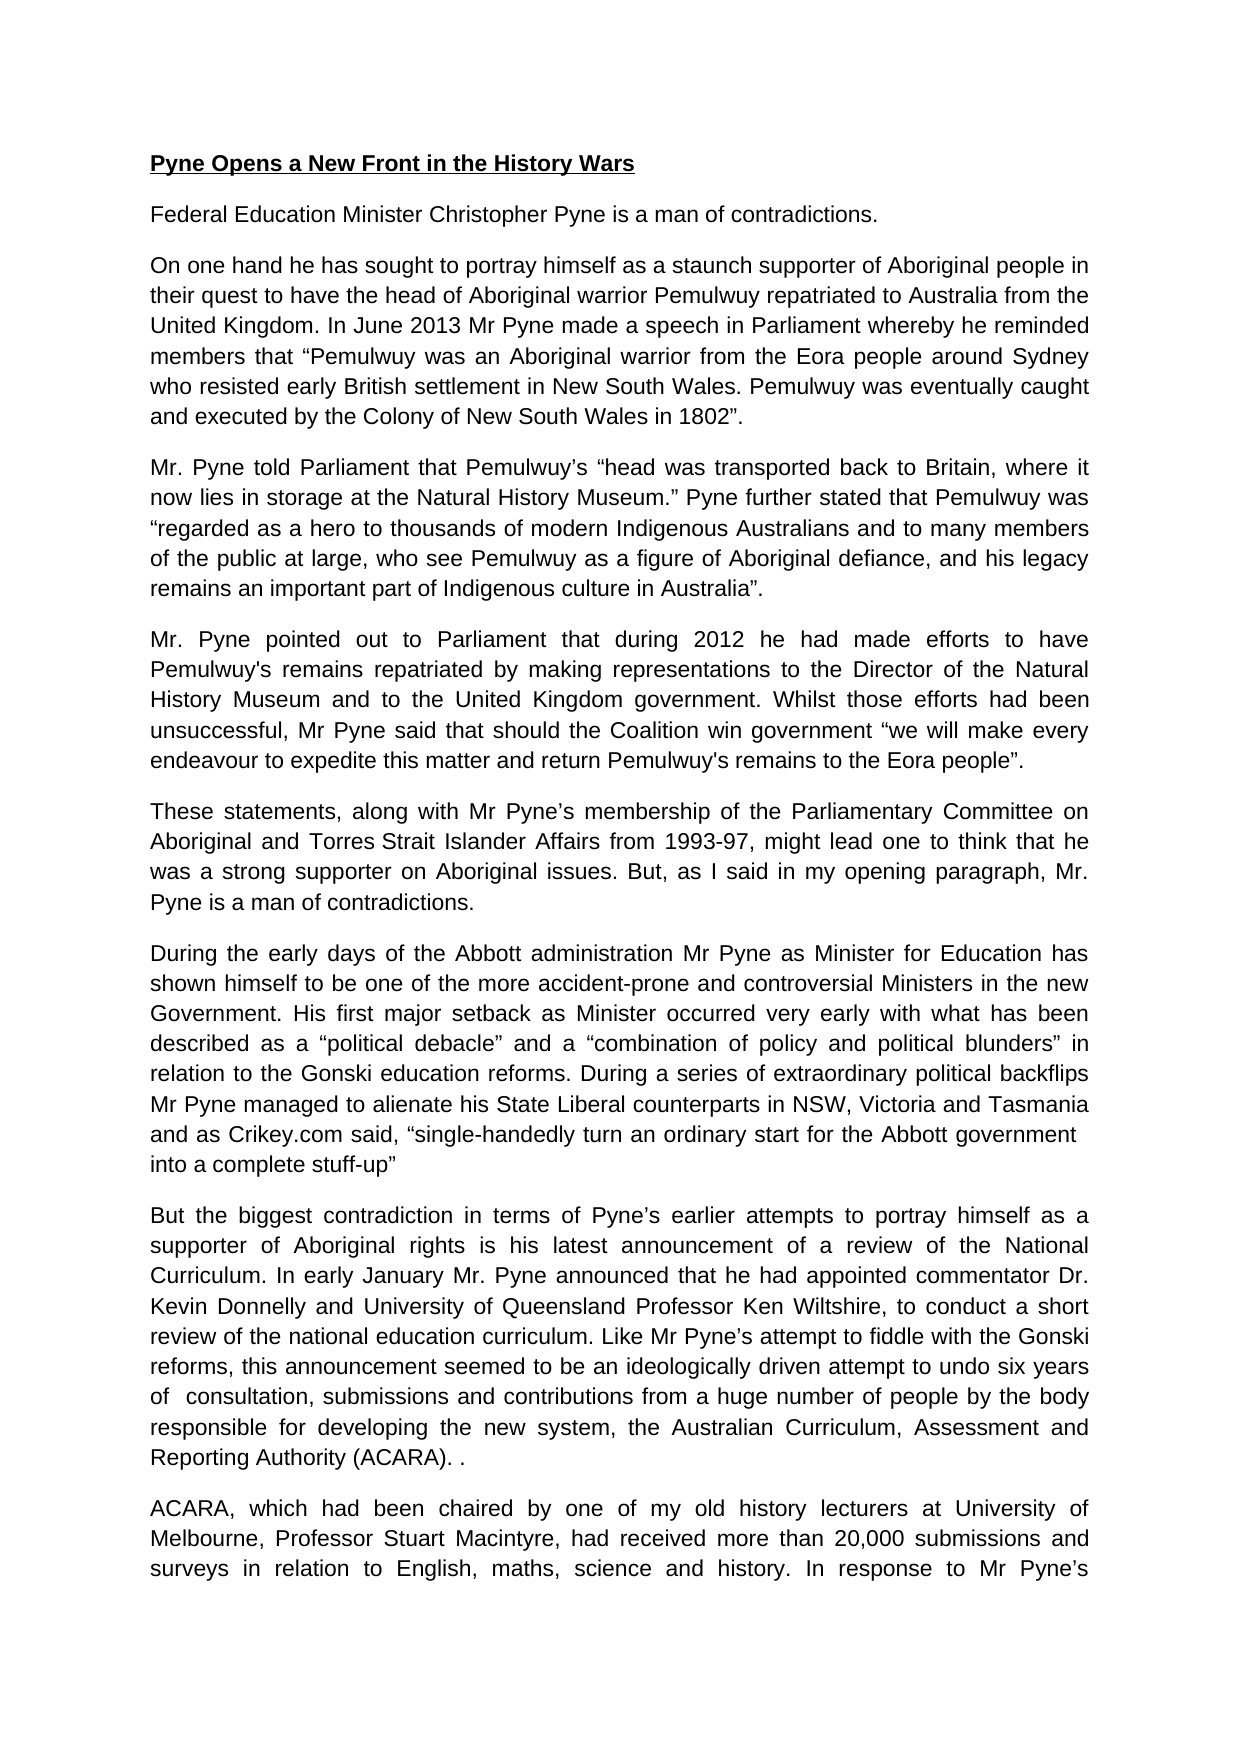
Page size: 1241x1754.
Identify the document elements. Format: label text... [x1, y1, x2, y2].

text Federal Education Minister Christopher Pyne is a man of contradictions. [150, 201, 1090, 227]
text Pyne Opens a New Front in the History Wars [150, 150, 1090, 176]
text These statements, along with Mr Pyne’s membership of the Parliamentary Committee on Aboriginal and Torres Strait Islander Affairs from 1993-97, might lead one to think that he was a strong supporter on Aboriginal issues. But, as I said in my opening paragraph, Mr. Pyne is a man of contradictions. [150, 798, 1090, 915]
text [150, 1495, 1090, 1582]
text Mr. Pyne pointed out to Parliament that during 2012 he had made efforts to have Pemulwuy's remains repatriated by making representations to the Director of the Natural History Museum and to the United Kingdom government. Whilst those efforts had been unsuccessful, Mr Pyne said that should the Coalition win government “we will make every endeavour to expedite this matter and return Pemulwuy's remains to the Eora people”. [150, 626, 1090, 773]
text During the early days of the Abbott administration Mr Pyne as Minister for Education has shown himself to be one of the more accident-prone and controversial Ministers in the new Government. His first major setback as Minister occurred very early with what has been described as a “political debacle” and a “combination of policy and political blunders” in relation to the Gonski education reforms. During a series of extraordinary political backflips Mr Pyne managed to alienate his State Liberal counterparts in NSW, Victoria and Tasmania and as Crikey.com said, “single-handedly turn an ordinary start for the Abbott government into a complete stuff-up” [150, 939, 1090, 1177]
text On one hand he has sought to portray himself as a staunch supporter of Aboriginal people in their quest to have the head of Aboriginal warrior Pemulwuy repatriated to Australia from the United Kingdom. In June 2013 Mr Pyne made a speech in Parliament whereby he reminded members that “Pemulwuy was an Aboriginal warrior from the Eora people around Sydney who resisted early British settlement in New South Wales. Pemulwuy was eventually caught and executed by the Colony of New South Wales in 1802”. [150, 252, 1090, 429]
text But the biggest contradiction in terms of Pyne’s earlier attempts to portray himself as a supporter of Aboriginal rights is his latest announcement of a review of the National Curriculum. In early January Mr. Pyne announced that he had appointed commentator Dr. Kevin Donnelly and University of Queensland Professor Ken Wiltshire, to conduct a short review of the national education curriculum. Like Mr Pyne’s attempt to fiddle with the Gonski reforms, this announcement seemed to be an ideologically driven attempt to undo six years of consultation, submissions and contributions from a huge number of people by the body responsible for developing the new system, the Australian Curriculum, Assessment and Reporting Authority (ACARA). . [150, 1202, 1090, 1470]
text Mr. Pyne told Parliament that Pemulwuy’s “head was transported back to Britain, where it now lies in storage at the Natural History Museum.” Pyne further stated that Pemulwuy was “regarded as a hero to thousands of modern Indigenous Australians and to many members of the public at large, who see Pemulwuy as a figure of Aboriginal defiance, and his legacy remains an important part of Indigenous culture in Australia”. [150, 454, 1090, 601]
